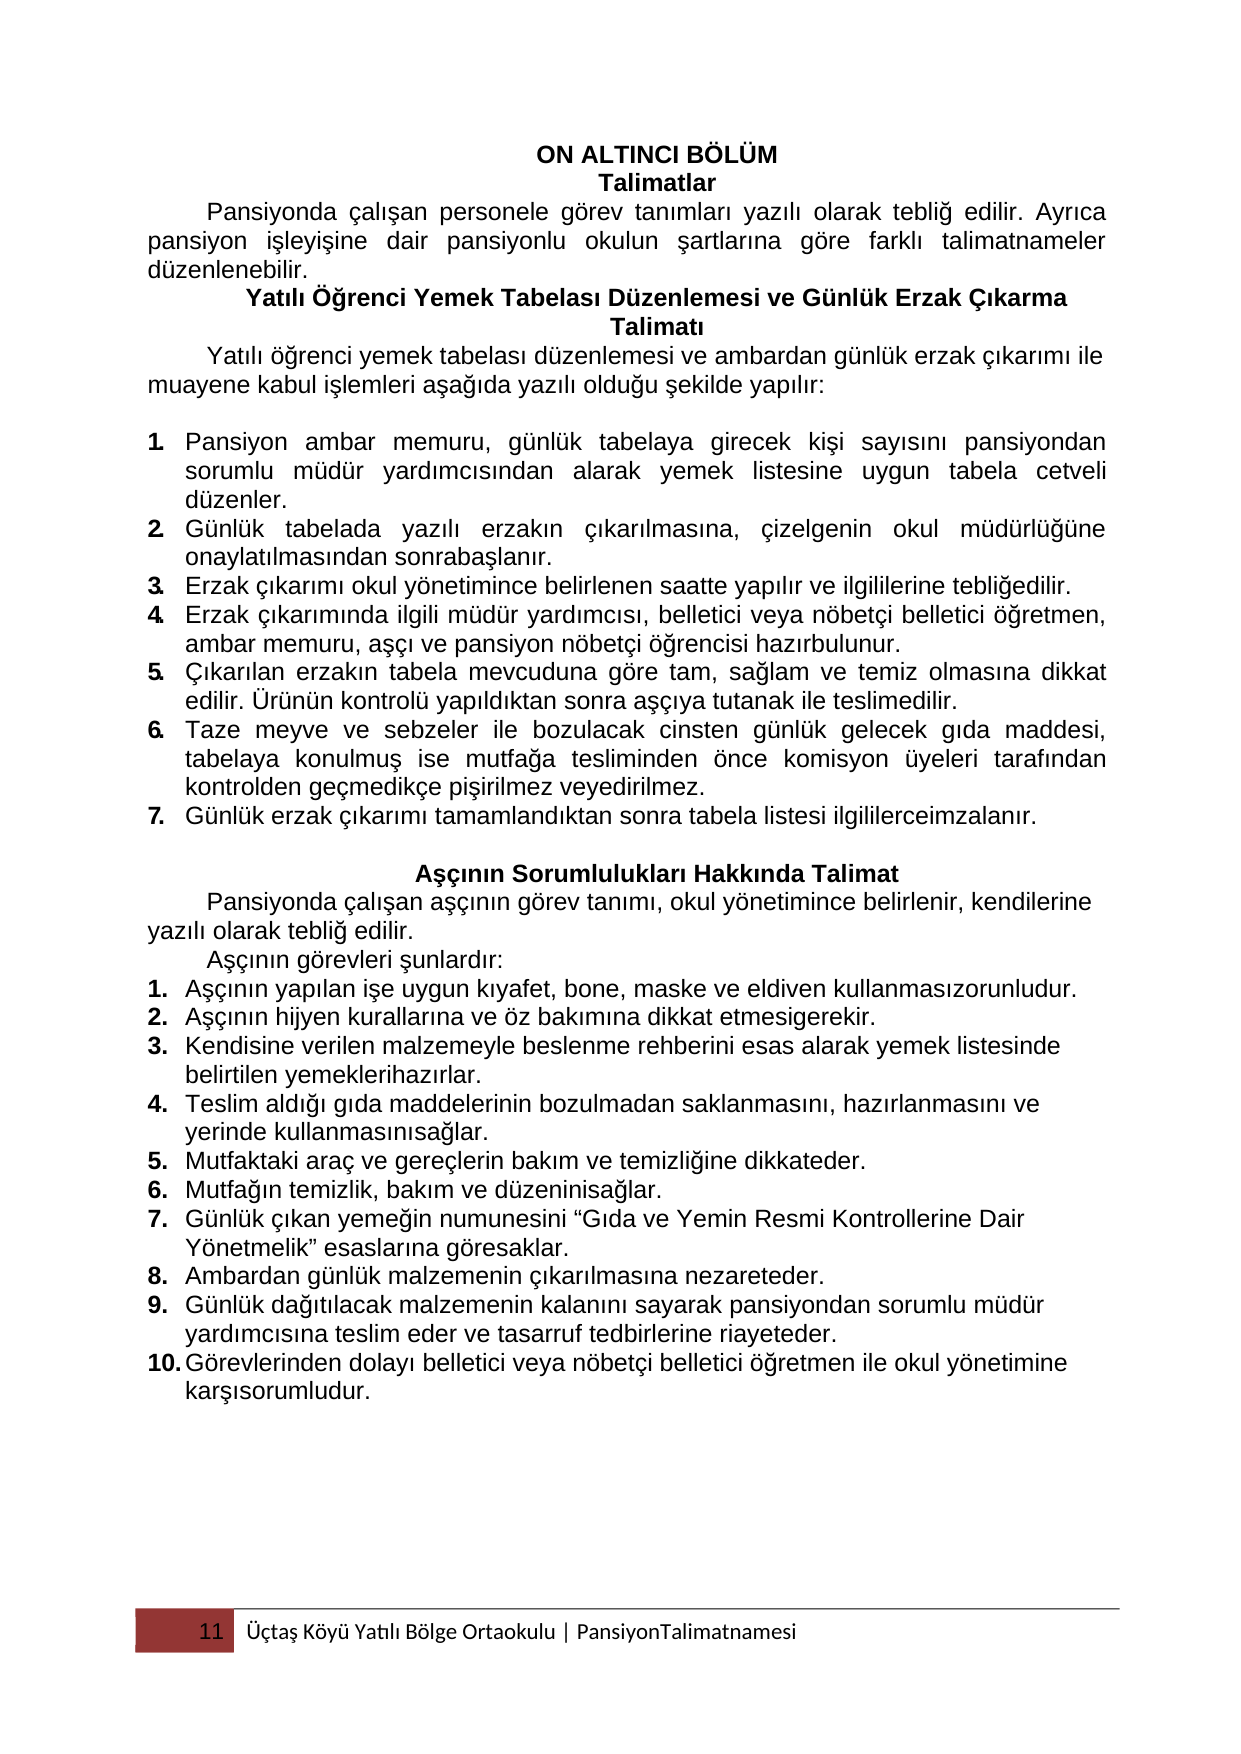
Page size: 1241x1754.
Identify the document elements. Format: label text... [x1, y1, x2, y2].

list Erzak çıkarımı okul yönetimince belirlenen saatte yapılır ve ilgililerine tebliğedilir. [147, 571, 1215, 600]
list Mutfağın temizlik, bakım ve düzeninisağlar. [147, 1175, 1215, 1204]
list Görevlerinden dolayı belletici veya nöbetçi belletici öğretmen ile okul yönetimine karşısorumludur. [147, 1347, 1108, 1405]
text Pansiyonda çalışan personele görev tanımları yazılı olarak tebliğ edilir. Ayrıca pansiyon işleyişine dair pansiyonlu okulun şartlarına göre farklı talimatnameler düzenlenebilir. [147, 197, 1107, 283]
list Pansiyon ambar memuru, günlük tabelaya girecek kişi sayısını pansiyondan sorumlu müdür yardımcısından alarak yemek listesine uygun tabela cetveli düzenler. [147, 427, 1108, 513]
text Yatılı öğrenci yemek tabelası düzenlemesi ve ambardan günlük erzak çıkarımı ile muayene kabul işlemleri aşağıda yazılı olduğu şekilde yapılır: [147, 341, 1104, 398]
text Pansiyonda çalışan aşçının görev tanımı, okul yönetimince belirlenir, kendilerine yazılı olarak tebliğ edilir. [147, 887, 1108, 945]
text Talimatlar [123, 168, 1191, 197]
list Günlük çıkan yemeğin numunesini “Gıda ve Yemin Resmi Kontrollerine Dair Yönetmelik” esaslarına göresaklar. [147, 1204, 1108, 1261]
list Mutfaktaki araç ve gereçlerin bakım ve temizliğine dikkateder. [147, 1146, 1215, 1175]
list Teslim aldığı gıda maddelerinin bozulmadan saklanmasını, hazırlanmasını ve yerinde kullanmasınısağlar. [147, 1089, 1107, 1146]
list Aşçının yapılan işe uygun kıyafet, bone, maske ve eldiven kullanmasızorunludur. [147, 974, 1215, 1002]
list Taze meyve ve sebzeler ile bozulacak cinsten günlük gelecek gıda maddesi, tabelaya konulmuş ise mutfağa tesliminden önce komisyon üyeleri tarafından kontrolden geçmedikçe pişirilmez veyedirilmez. [147, 715, 1108, 801]
list Erzak çıkarımında ilgili müdür yardımcısı, belletici veya nöbetçi belletici öğretmen, ambar memuru, aşçı ve pansiyon nöbetçi öğrencisi hazırbulunur. [147, 600, 1108, 657]
list Günlük erzak çıkarımı tamamlandıktan sonra tabela listesi ilgililerceimzalanır. [147, 801, 1215, 830]
text Aşçının görevleri şunlardır: [206, 945, 1215, 974]
list Günlük tabelada yazılı erzakın çıkarılmasına, çizelgenin okul müdürlüğüne onaylatılmasından sonrabaşlanır. [147, 513, 1107, 571]
subtitle ON ALTINCI BÖLÜM [123, 140, 1191, 168]
subtitle Aşçının Sorumlulukları Hakkında Talimat [414, 859, 1215, 887]
subtitle Yatılı Öğrenci Yemek Tabelası Düzenlemesi ve Günlük Erzak Çıkarma Talimatı [245, 283, 1068, 341]
list Çıkarılan erzakın tabela mevcuduna göre tam, sağlam ve temiz olmasına dikkat edilir. Ürünün kontrolü yapıldıktan sonra aşçıya tutanak ile teslimedilir. [147, 657, 1108, 715]
list Ambardan günlük malzemenin çıkarılmasına nezareteder. [147, 1261, 1215, 1290]
list Aşçının hijyen kurallarına ve öz bakımına dikkat etmesigerekir. [147, 1002, 1215, 1031]
list Günlük dağıtılacak malzemenin kalanını sayarak pansiyondan sorumlu müdür yardımcısına teslim eder ve tasarruf tedbirlerine riayeteder. [147, 1290, 1108, 1347]
list Kendisine verilen malzemeyle beslenme rehberini esas alarak yemek listesinde belirtilen yemeklerihazırlar. [147, 1031, 1108, 1089]
